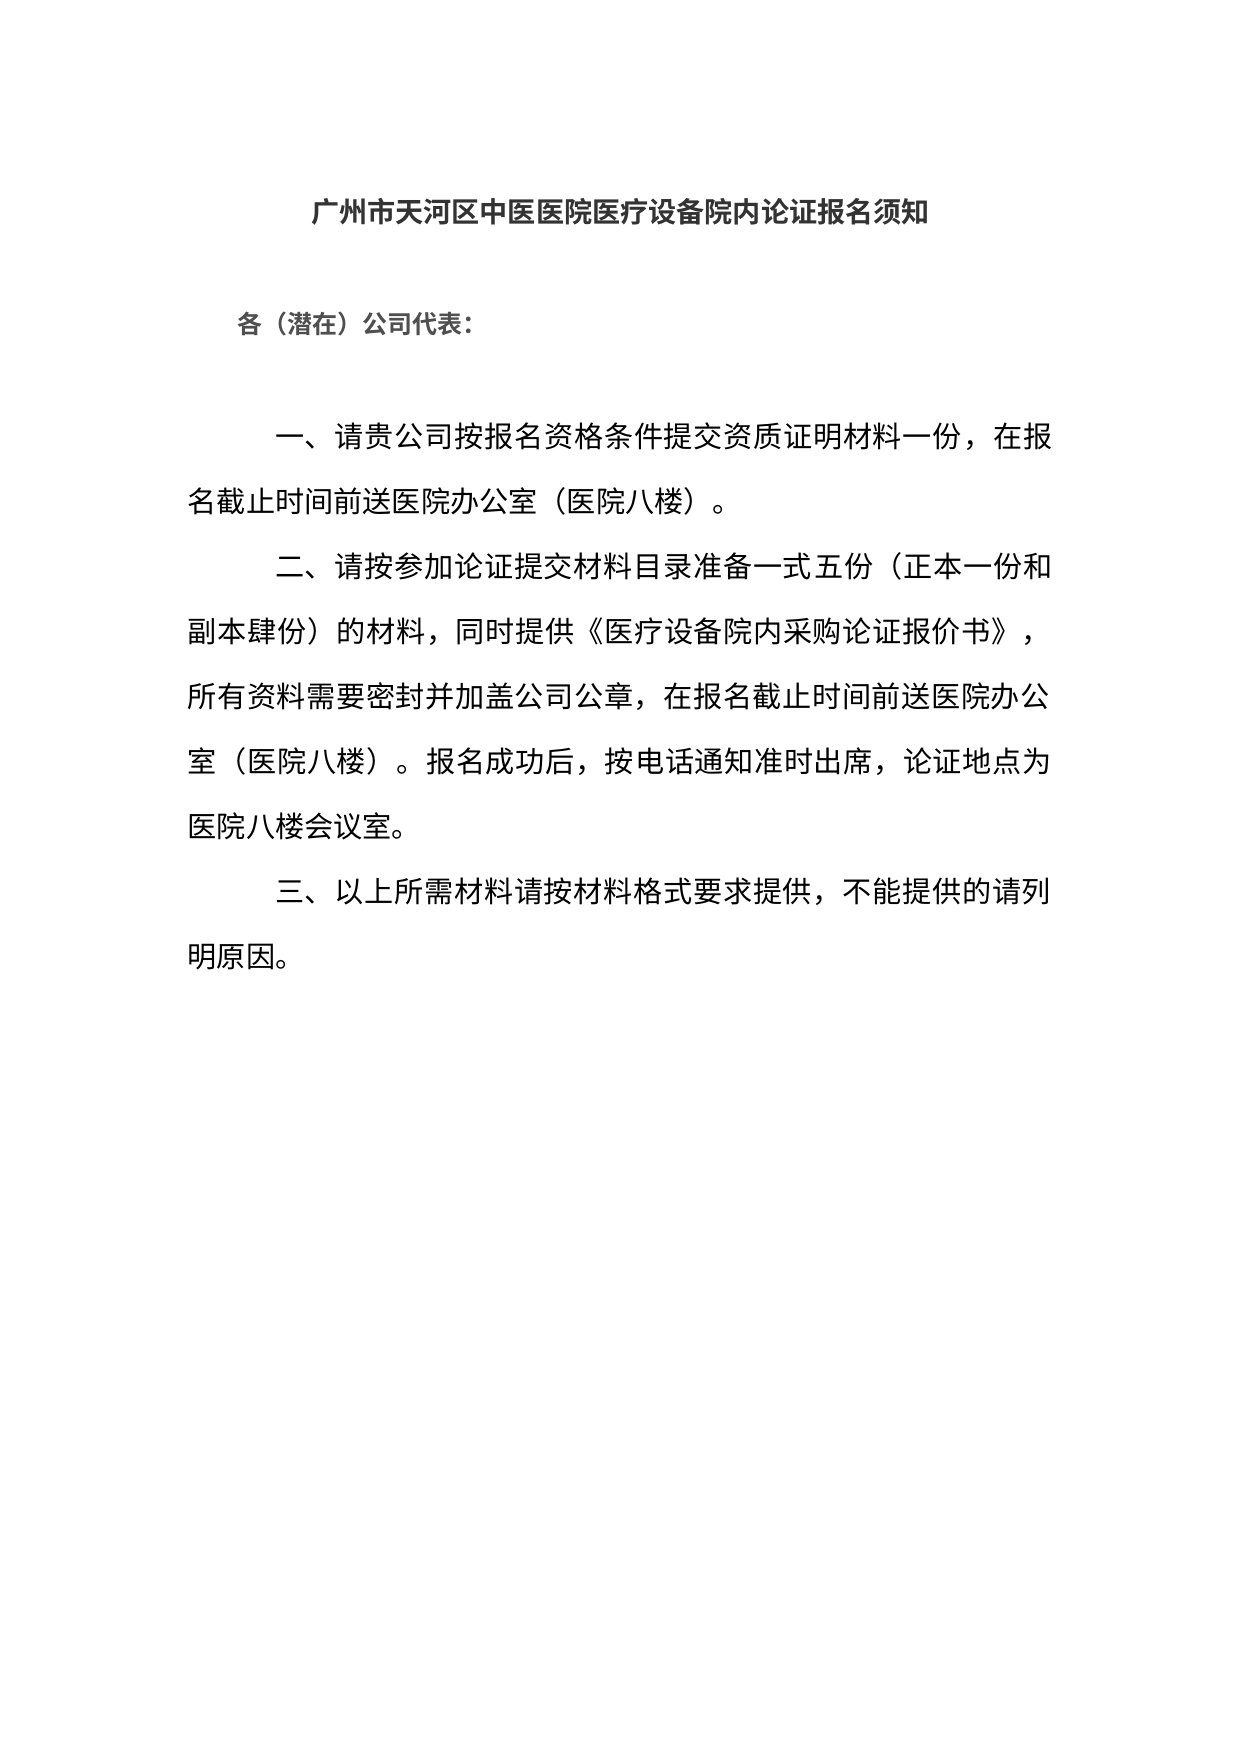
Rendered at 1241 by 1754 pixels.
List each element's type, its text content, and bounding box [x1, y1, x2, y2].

text 一、请贵公司按报名资格条件提交资质证明材料一份，在报名截止时间前送医院办公室（医院八楼）。 [187, 402, 1053, 532]
text 二、请按参加论证提交材料目录准备一式五份（正本一份和副本肆份）的材料，同时提供《医疗设备院内采购论证报价书》，所有资料需要密封并加盖公司公章，在报名截止时间前送医院办公室（医院八楼）。报名成功后，按电话通知准时出席，论证地点为医院八楼会议室。 [187, 532, 1053, 857]
subtitle 各（潜在）公司代表： [187, 290, 1053, 355]
subtitle 广州市天河区中医医院医疗设备院内论证报名须知 [187, 178, 1053, 243]
text 三、以上所需材料请按材料格式要求提供，不能提供的请列明原因。 [187, 857, 1053, 987]
